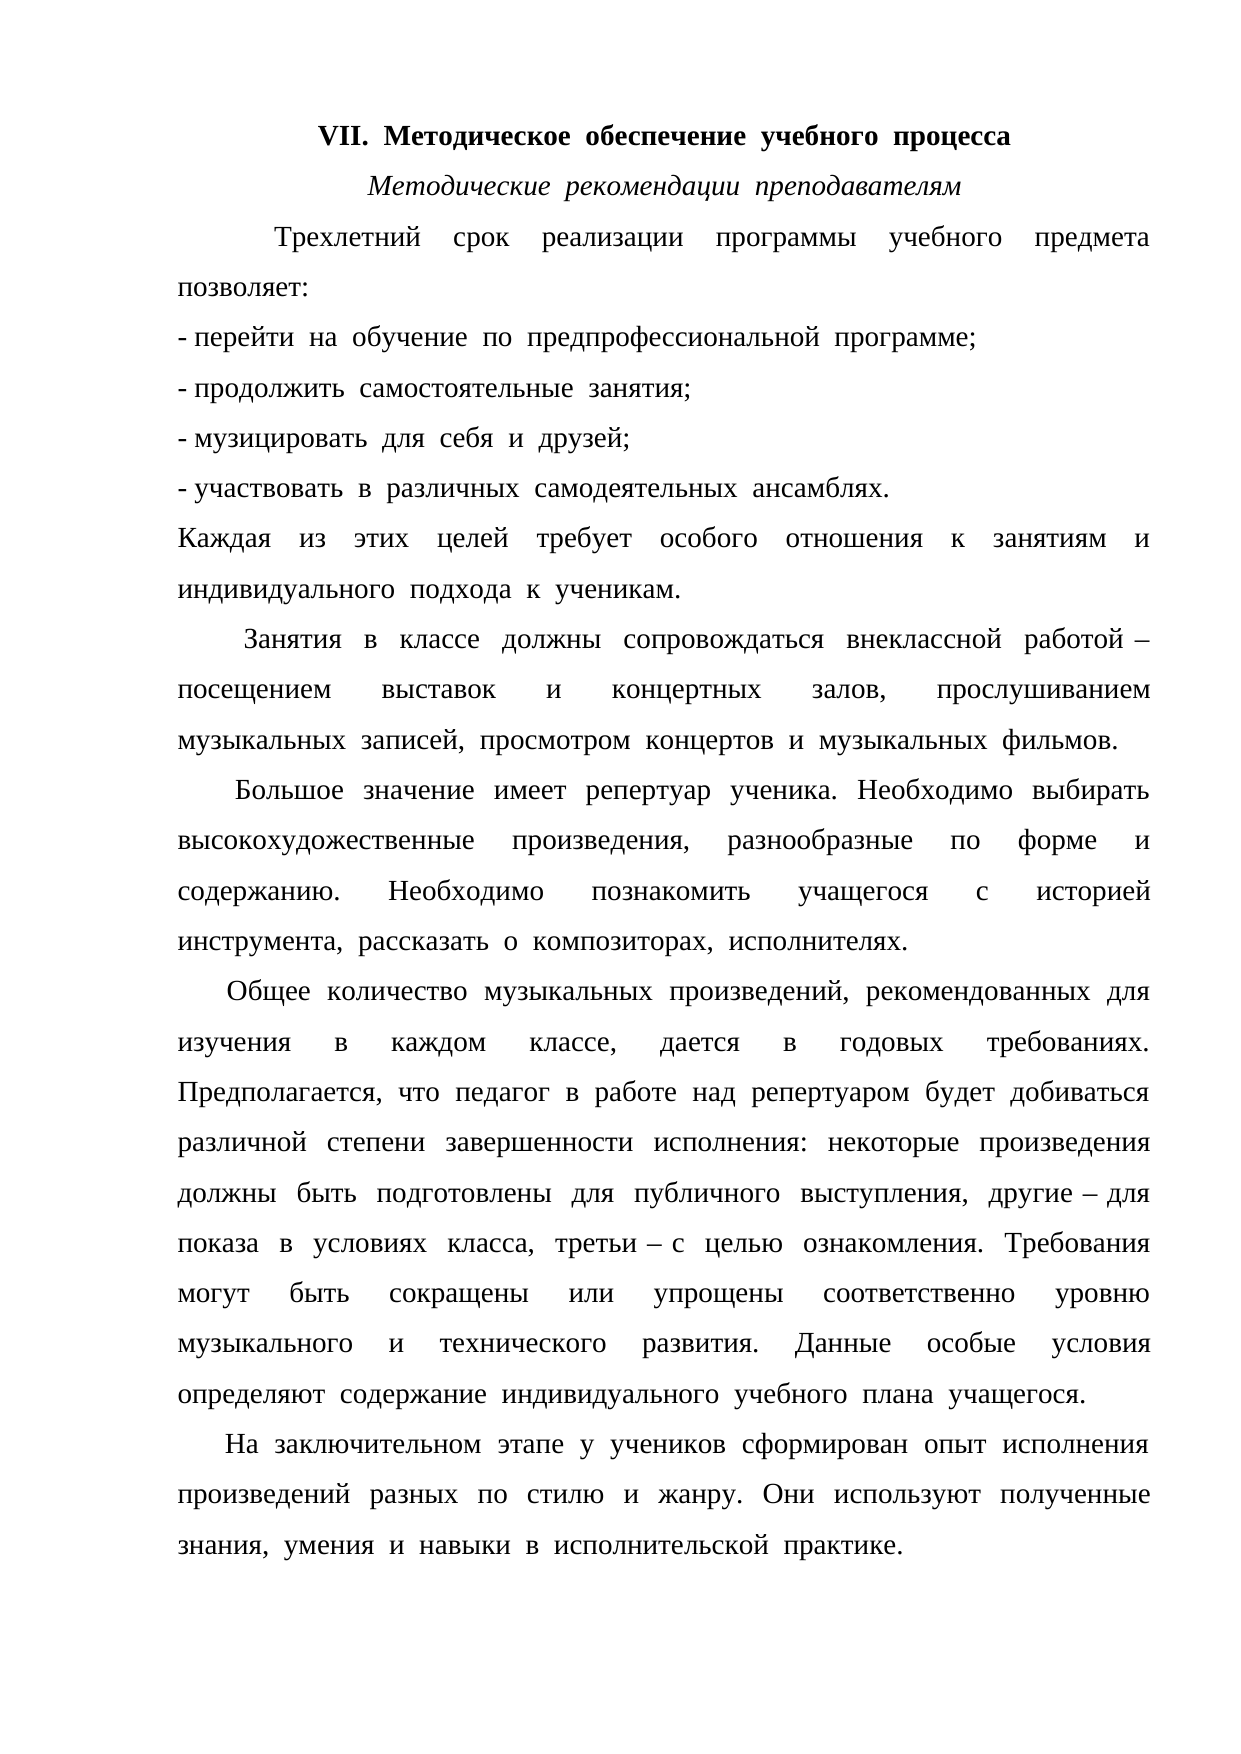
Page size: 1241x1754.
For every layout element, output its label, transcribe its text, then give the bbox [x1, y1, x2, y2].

text VII. Методическое обеспечение учебного процесса [177, 118, 1152, 152]
text - продолжить самостоятельные занятия; [177, 370, 1152, 403]
text - участвовать в различных самодеятельных ансамблях. [177, 470, 1152, 504]
text На заключительном этапе у учеников сформирован опыт исполнения произведений разных по стилю и жанру. Они используют полученные знания, умения и навыки в исполнительской практике. [177, 1426, 1152, 1560]
text Общее количество музыкальных произведений, рекомендованных для изучения в каждом классе, дается в годовых требованиях. Предполагается, что педагог в работе над репертуаром будет добиваться различной степени завершенности исполнения: некоторые произведения должны быть подготовлены для публичного выступления, другие – для показа в условиях класса, третьи – с целью ознакомления. Требования могут быть сокращены или упрощены соответственно уровню музыкального и технического развития. Данные особые условия определяют содержание индивидуального учебного плана учащегося. [177, 973, 1152, 1409]
text Методические рекомендации преподавателям [177, 168, 1152, 202]
text - перейти на обучение по предпрофессиональной программе; [177, 319, 1152, 353]
text Трехлетний срок реализации программы учебного предмета позволяет: [177, 219, 1152, 303]
text - музицировать для себя и друзей; [177, 420, 1152, 453]
text Занятия в классе должны сопровождаться внеклассной работой – посещением выставок и концертных залов, прослушиванием музыкальных записей, просмотром концертов и музыкальных фильмов. [177, 621, 1152, 755]
text Большое значение имеет репертуар ученика. Необходимо выбирать высокохудожественные произведения, разнообразные по форме и содержанию. Необходимо познакомить учащегося с историей инструмента, рассказать о композиторах, исполнителях. [177, 772, 1152, 957]
text Каждая из этих целей требует особого отношения к занятиям и индивидуального подхода к ученикам. [177, 521, 1152, 604]
